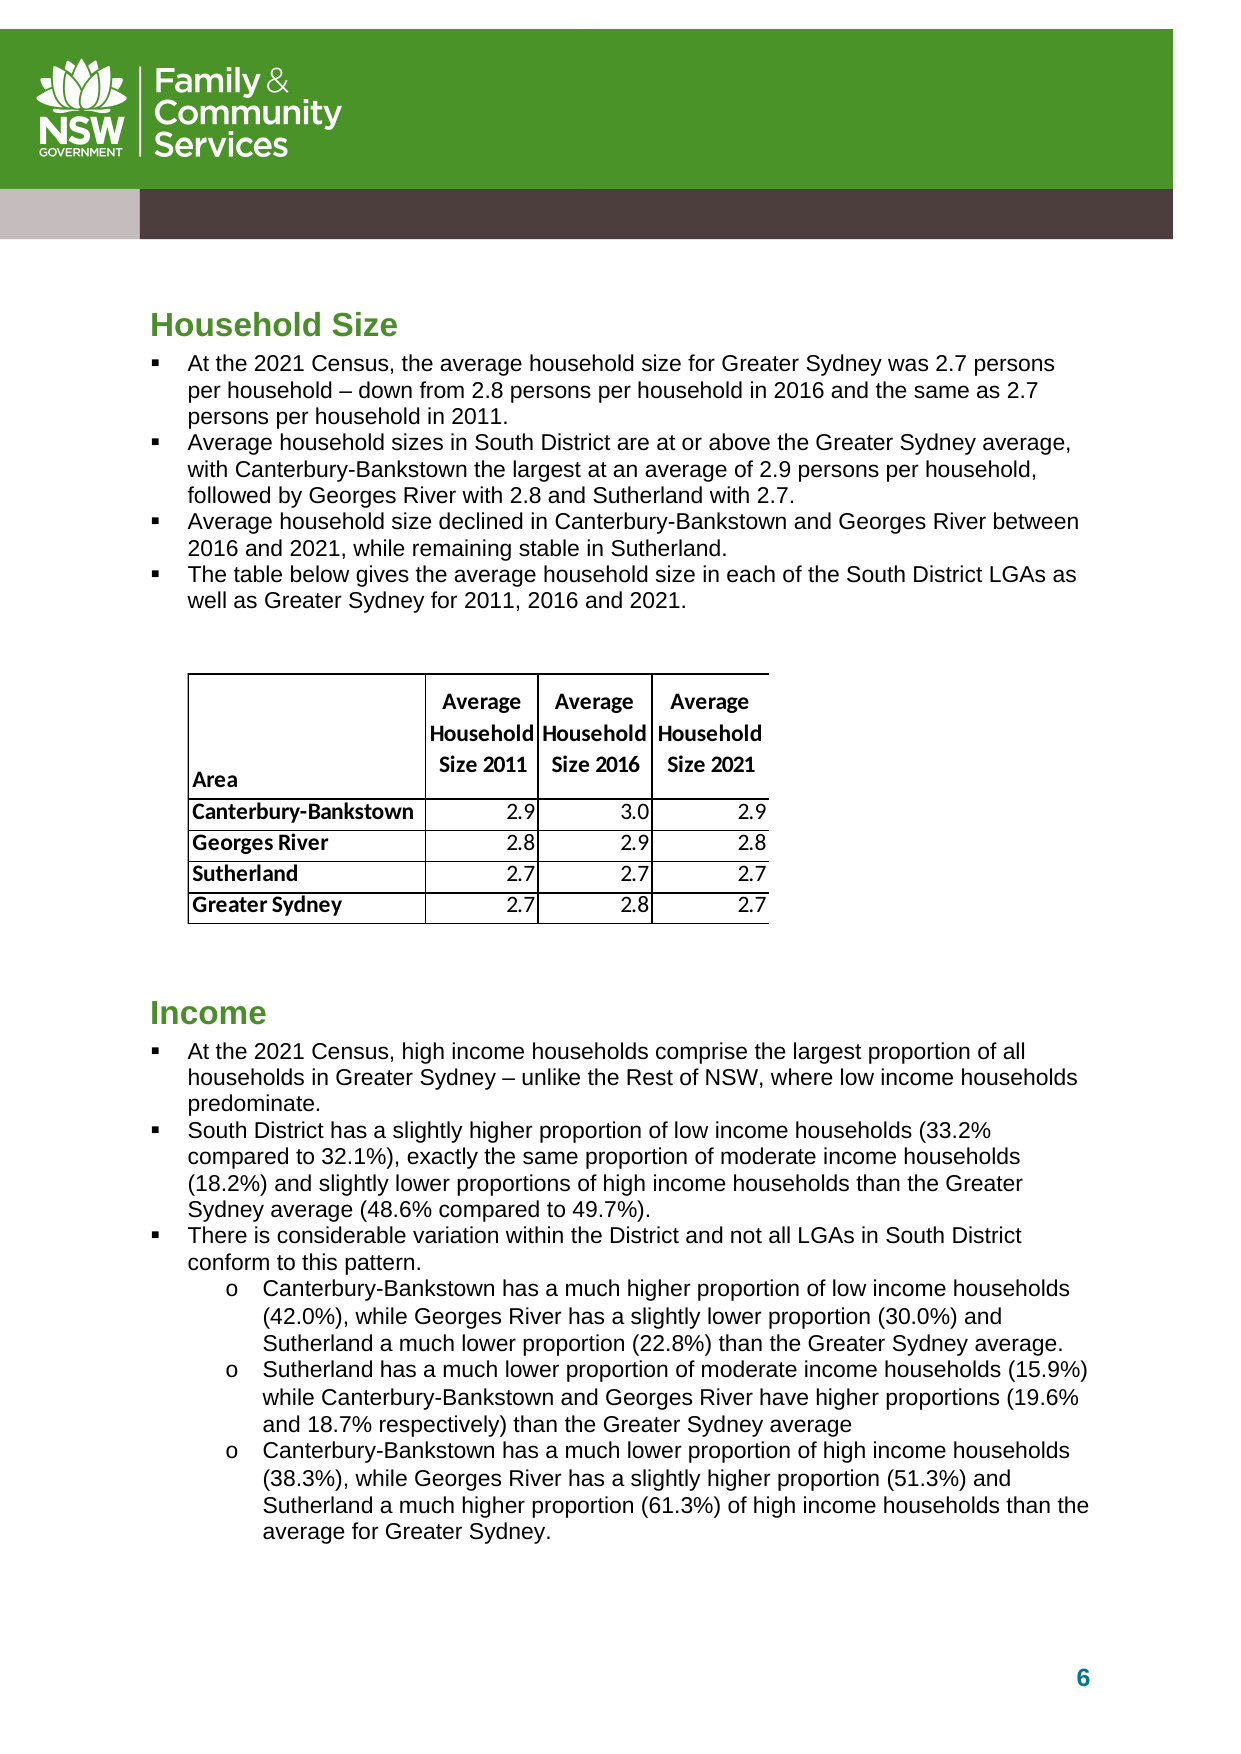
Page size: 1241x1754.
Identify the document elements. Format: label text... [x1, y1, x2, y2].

list Canterbury-Bankstown has a much higher proportion of low income households (42.0%), while Georges River has a slightly lower proportion (30.0%) and Sutherland a much lower proportion (22.8%) than the Greater Sydney average. [225, 1275, 1090, 1356]
list At the 2021 Census, the average household size for Greater Sydney was 2.7 persons per household – down from 2.8 persons per household in 2016 and the same as 2.7 persons per household in 2011. [150, 350, 1090, 429]
list There is considerable variation within the District and not all LGAs in South District conform to this pattern. [150, 1222, 1090, 1275]
list South District has a slightly higher proportion of low income households (33.2% compared to 32.1%), exactly the same proportion of moderate income households (18.2%) and slightly lower proportions of high income households than the Greater Sydney average (48.6% compared to 49.7%). [150, 1117, 1090, 1222]
list The table below gives the average household size in each of the South District LGAs as well as Greater Sydney for 2011, 2016 and 2021. [150, 561, 1090, 614]
list Average household sizes in South District are at or above the Greater Sydney average, with Canterbury-Bankstown the largest at an average of 2.9 persons per household, followed by Georges River with 2.8 and Sutherland with 2.7. [150, 429, 1090, 508]
list At the 2021 Census, high income households comprise the largest proportion of all households in Greater Sydney – unlike the Rest of NSW, where low income households predominate. [150, 1038, 1090, 1117]
picture [0, 0, 1202, 279]
subtitle Income [150, 993, 1090, 1031]
list Sutherland has a much lower proportion of moderate income households (15.9%) while Canterbury-Bankstown and Georges River have higher proportions (19.6% and 18.7% respectively) than the Greater Sydney average [225, 1356, 1090, 1437]
list Average household size declined in Canterbury-Bankstown and Georges River between 2016 and 2021, while remaining stable in Sutherland. [150, 508, 1090, 561]
subtitle Household Size [150, 306, 1090, 344]
list Canterbury-Bankstown has a much lower proportion of high income households (38.3%), while Georges River has a slightly higher proportion (51.3%) and Sutherland a much higher proportion (61.3%) of high income households than the average for Greater Sydney. [225, 1437, 1090, 1544]
